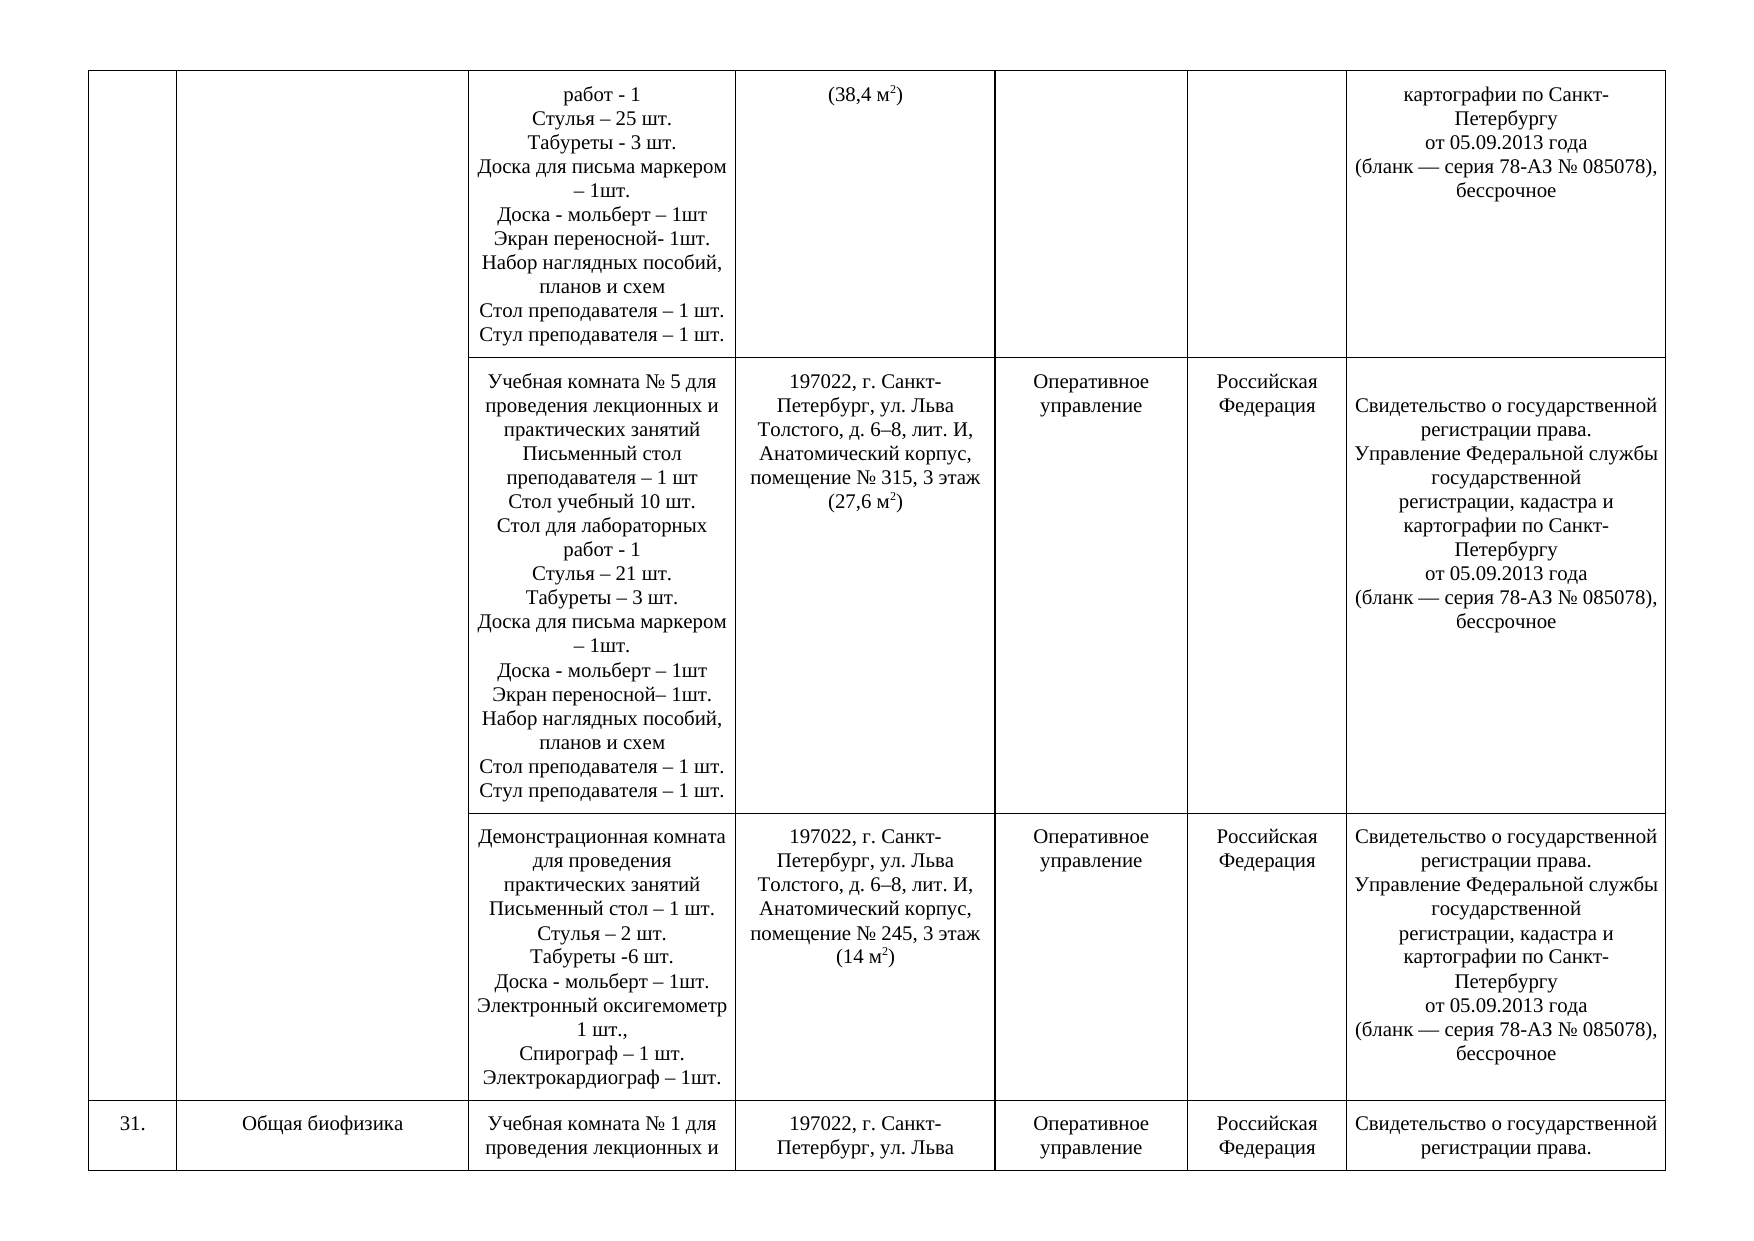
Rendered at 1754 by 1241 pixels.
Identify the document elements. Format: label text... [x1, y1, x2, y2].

table_cell Общая биофизика [177, 1101, 468, 1170]
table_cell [1188, 1101, 1346, 1170]
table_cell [469, 1101, 735, 1170]
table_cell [469, 71, 735, 357]
table_cell Демонстрационная комната для проведения практических занятий Письменный стол – 1 шт. Стулья – 2 шт. Табуреты -6 шт. Доска - мольберт – 1шт. Электронный оксигемометр 1 шт., Спирограф – 1 шт. Электрокардиограф – 1шт. [469, 814, 735, 1099]
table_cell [996, 71, 1187, 357]
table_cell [736, 1101, 994, 1170]
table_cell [1347, 71, 1665, 357]
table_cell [1347, 1101, 1665, 1170]
table_cell Российская Федерация [1188, 814, 1346, 1099]
table_cell Российская Федерация [1188, 358, 1346, 812]
table_cell Оперативное управление [996, 358, 1187, 812]
table_cell 197022, г. Санкт-Петербург, ул. Льва Толстого, д. 6–8, лит. И, Анатомический корпус, помещение № 245, 3 этаж (14 м2) [736, 814, 994, 1099]
table_cell Учебная комната № 5 для проведения лекционных и практических занятий Письменный стол преподавателя – 1 шт Стол учебный 10 шт. Стол для лабораторных работ - 1 Стулья – 21 шт. Табуреты – 3 шт. Доска для письма маркером – 1шт. Доска - мольберт – 1шт Экран переносной– 1шт. Набор наглядных пособий, планов и схем Стол преподавателя – 1 шт. Стул преподавателя – 1 шт. [469, 358, 735, 812]
table_cell 197022, г. Санкт-Петербург, ул. Льва Толстого, д. 6–8, лит. И, Анатомический корпус, помещение № 315, 3 этаж (27,6 м2) [736, 358, 994, 812]
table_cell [736, 71, 994, 357]
table_cell Оперативное управление [996, 814, 1187, 1099]
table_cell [1188, 71, 1346, 357]
table_cell 31. [89, 1101, 176, 1170]
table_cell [996, 1101, 1187, 1170]
